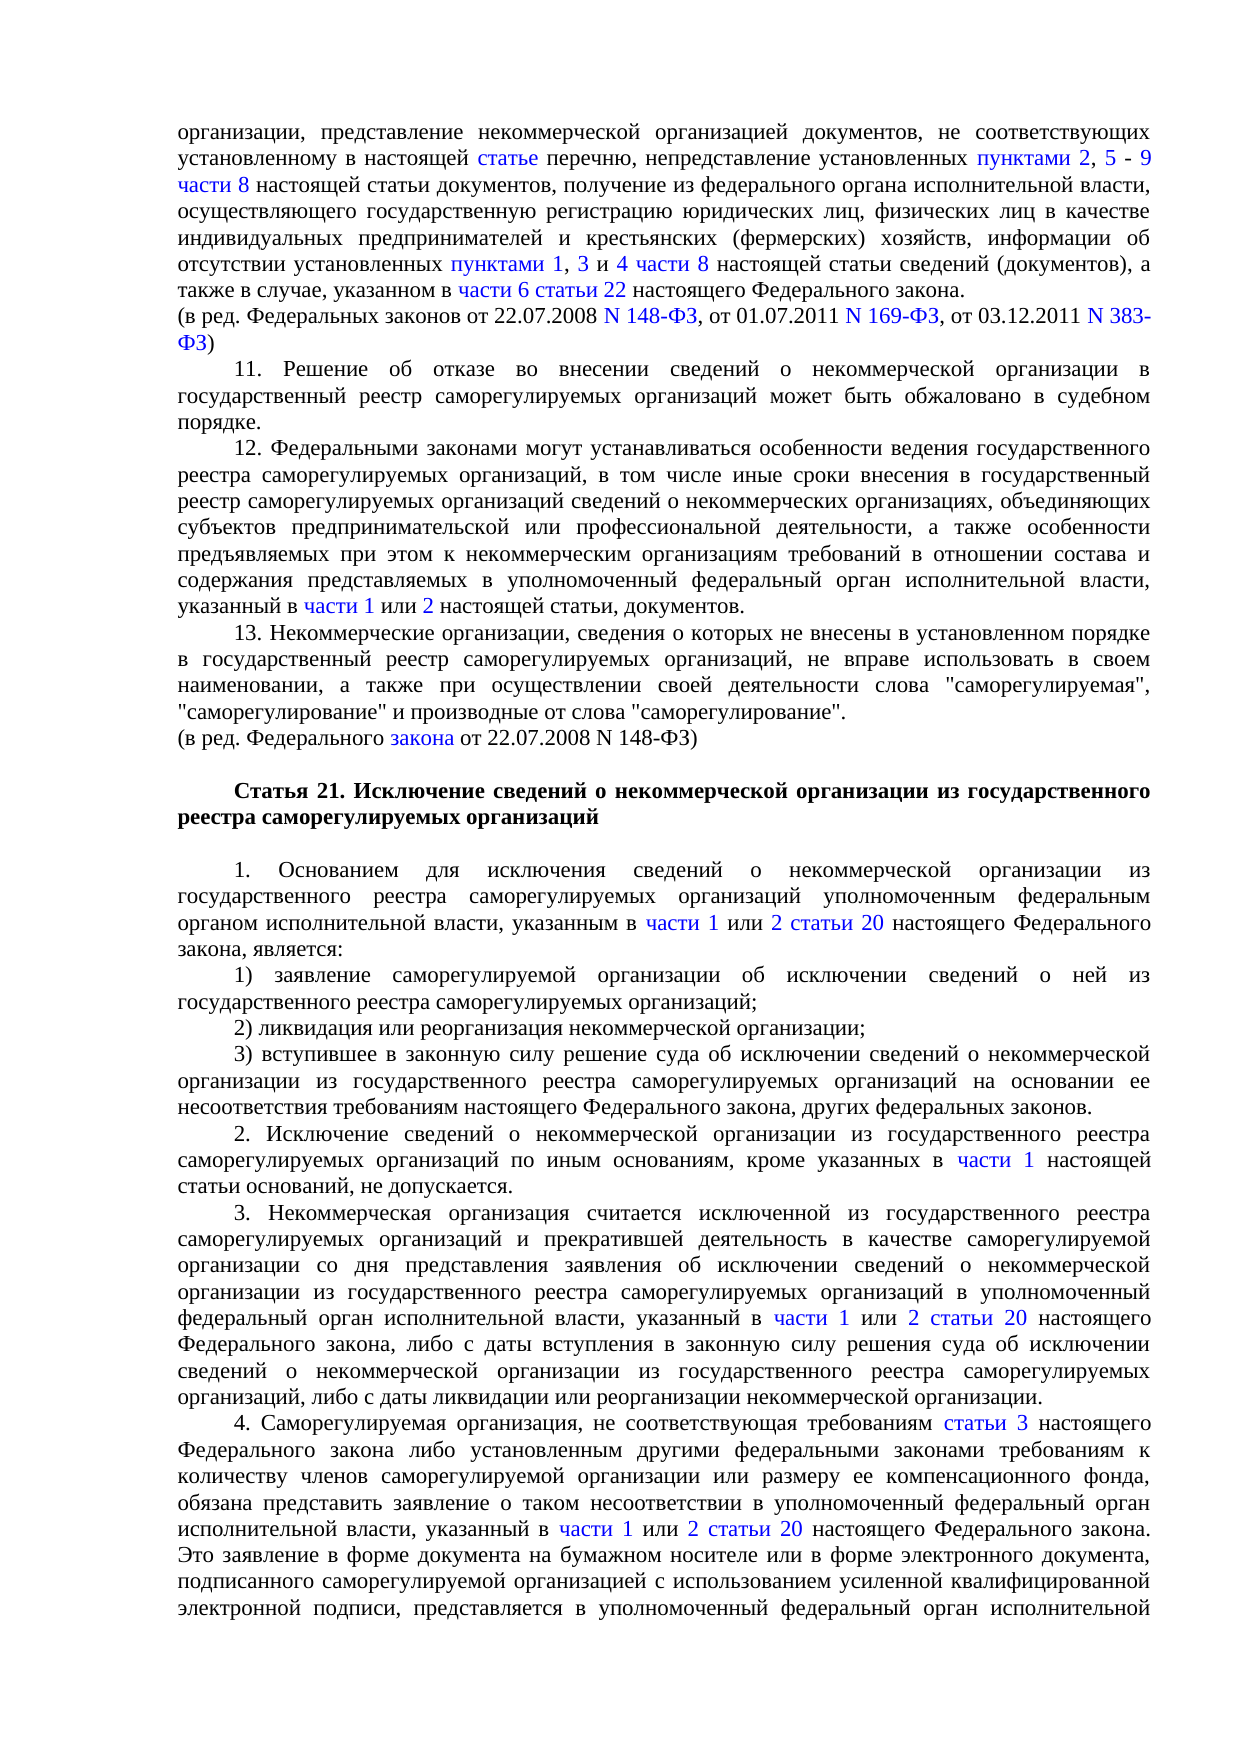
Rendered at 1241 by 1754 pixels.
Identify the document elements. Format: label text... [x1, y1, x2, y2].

text 1. Основанием для исключения сведений о некоммерческой организации из государственного реестра саморегулируемых организаций уполномоченным федеральным органом исполнительной власти, указанным в части 1 или 2 статьи 20 настоящего Федерального закона, является: [177, 856, 1152, 961]
text (в ред. Федеральных законов от 22.07.2008 N 148-ФЗ, от 01.07.2011 N 169-ФЗ, от 03.12.2011 N 383-ФЗ) [177, 303, 1152, 355]
text 11. Решение об отказе во внесении сведений о некоммерческой организации в государственный реестр саморегулируемых организаций может быть обжаловано в судебном порядке. [177, 355, 1152, 434]
text 1) заявление саморегулируемой организации об исключении сведений о ней из государственного реестра саморегулируемых организаций; [177, 961, 1152, 1014]
text 13. Некоммерческие организации, сведения о которых не внесены в установленном порядке в государственный реестр саморегулируемых организаций, не вправе использовать в своем наименовании, а также при осуществлении своей деятельности слова "саморегулируемая", "саморегулирование" и производные от слова "саморегулирование". [177, 619, 1152, 724]
text 2. Исключение сведений о некоммерческой организации из государственного реестра саморегулируемых организаций по иным основаниям, кроме указанных в части 1 настоящей статьи оснований, не допускается. [177, 1119, 1152, 1199]
text 12. Федеральными законами могут устанавливаться особенности ведения государственного реестра саморегулируемых организаций, в том числе иные сроки внесения в государственный реестр саморегулируемых организаций сведений о некоммерческих организациях, объединяющих субъектов предпринимательской или профессиональной деятельности, а также особенности предъявляемых при этом к некоммерческим организациям требований в отношении состава и содержания представляемых в уполномоченный федеральный орган исполнительной власти, указанный в части 1 или 2 настоящей статьи, документов. [177, 434, 1152, 619]
text 2) ликвидация или реорганизация некоммерческой организации; [177, 1014, 1152, 1041]
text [177, 118, 1152, 303]
text 3) вступившее в законную силу решение суда об исключении сведений о некоммерческой организации из государственного реестра саморегулируемых организаций на основании ее несоответствия требованиям настоящего Федерального закона, других федеральных законов. [177, 1041, 1152, 1119]
text 3. Некоммерческая организация считается исключенной из государственного реестра саморегулируемых организаций и прекратившей деятельность в качестве саморегулируемой организации со дня представления заявления об исключении сведений о некоммерческой организации из государственного реестра саморегулируемых организаций в уполномоченный федеральный орган исполнительной власти, указанный в части 1 или 2 статьи 20 настоящего Федерального закона, либо с даты вступления в законную силу решения суда об исключении сведений о некоммерческой организации из государственного реестра саморегулируемых организаций, либо с даты ликвидации или реорганизации некоммерческой организации. [177, 1199, 1152, 1409]
title Статья 21. Исключение сведений о некоммерческой организации из государственного реестра саморегулируемых организаций [177, 777, 1152, 830]
text (в ред. Федерального закона от 22.07.2008 N 148-ФЗ) [177, 724, 1152, 751]
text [177, 1409, 1152, 1620]
